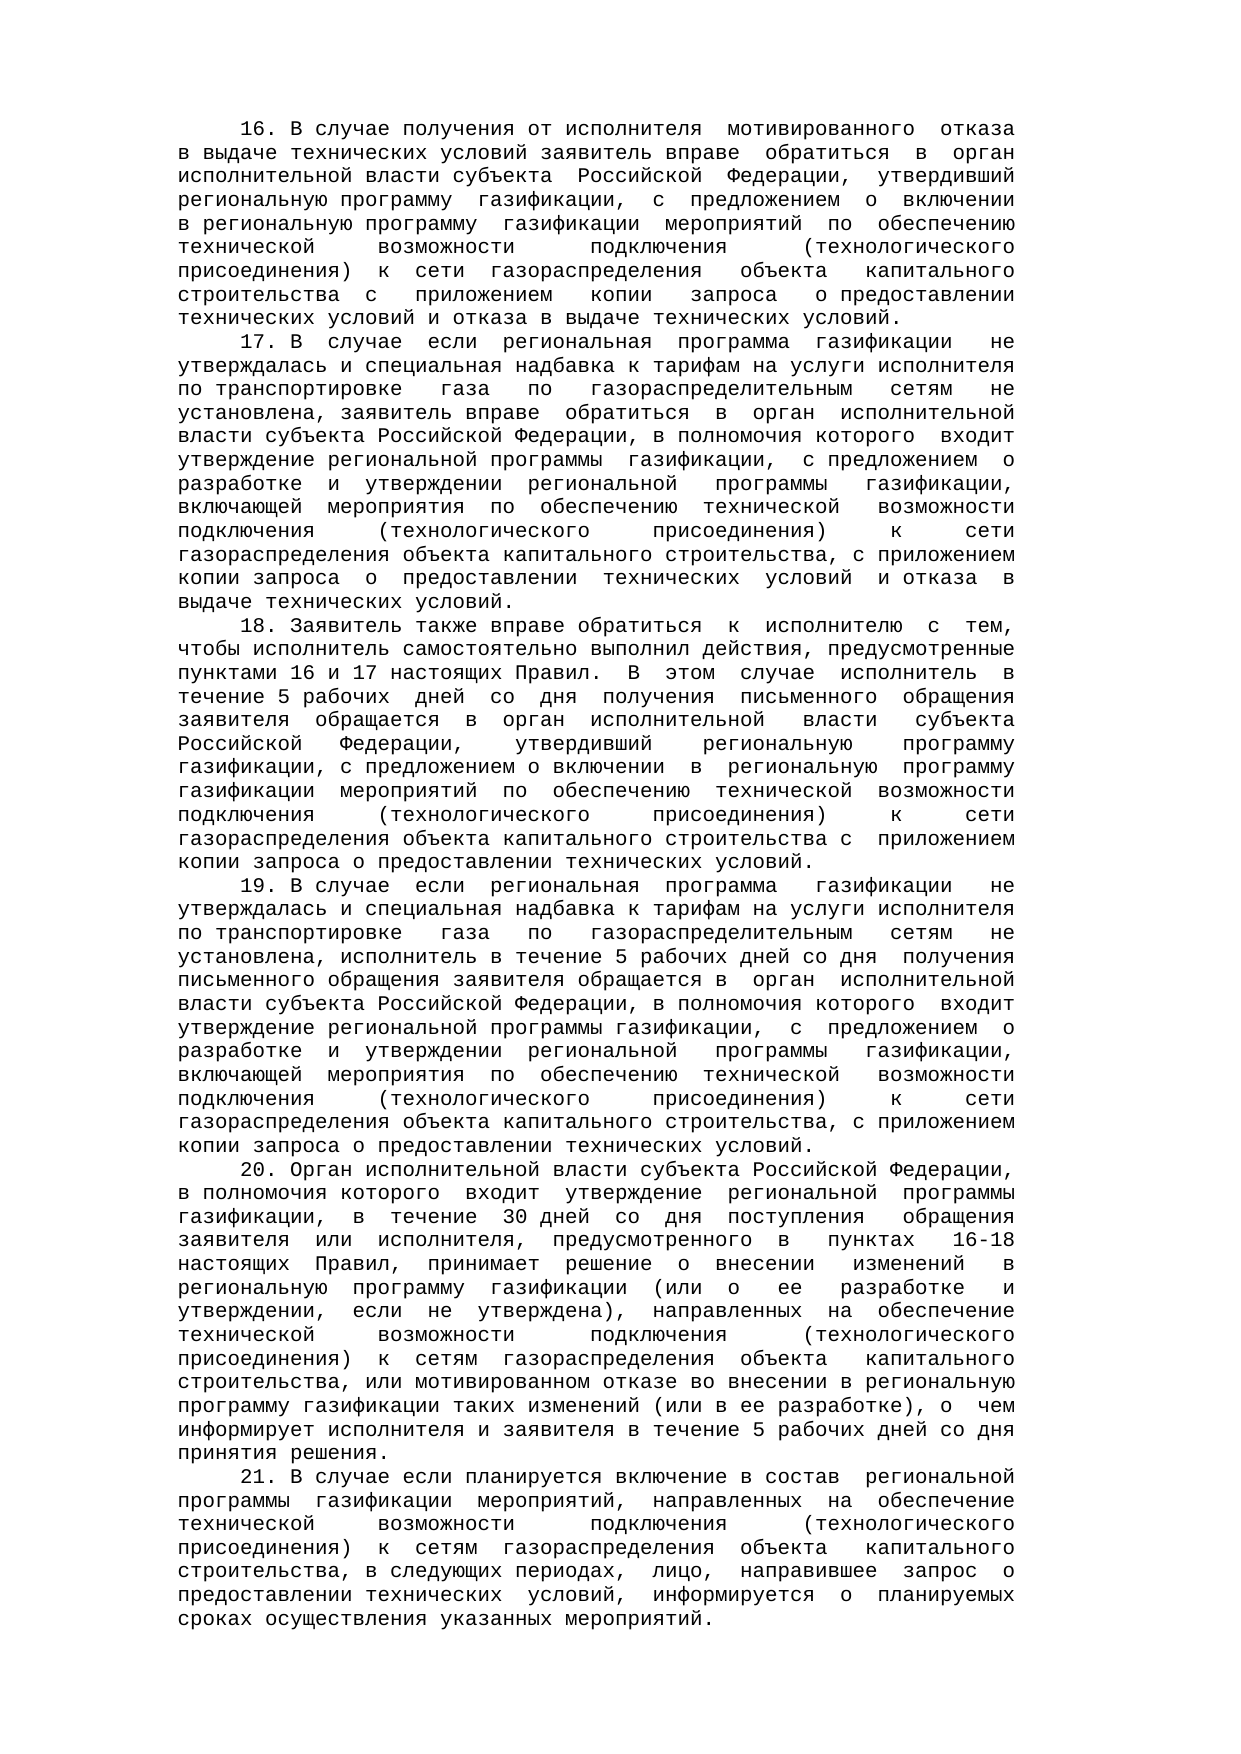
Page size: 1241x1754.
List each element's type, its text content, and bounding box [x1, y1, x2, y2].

text сроках осуществления указанных мероприятий. [177, 1608, 1152, 1631]
text утверждении, если не утверждена), направленных на обеспечение [177, 1300, 1152, 1324]
text утверждалась и специальная надбавка к тарифам на услуги исполнителя [177, 898, 1152, 922]
text 16. В случае получения от исполнителя мотивированного отказа [177, 118, 1152, 142]
text течение 5 рабочих дней со дня получения письменного обращения [177, 686, 1152, 709]
text разработке и утверждении региональной программы газификации, [177, 473, 1152, 496]
text 19. В случае если региональная программа газификации не [177, 875, 1152, 898]
text строительства, или мотивированном отказе во внесении в региональную [177, 1371, 1152, 1395]
text газораспределения объекта капитального строительства, с приложением [177, 1111, 1152, 1135]
text газификации, в течение 30 дней со дня поступления обращения [177, 1206, 1152, 1229]
text выдаче технических условий. [177, 591, 1152, 615]
text утверждение региональной программы газификации, с предложением о [177, 449, 1152, 473]
text предоставлении технических условий, информируется о планируемых [177, 1584, 1152, 1608]
text региональную программу газификации (или о ее разработке и [177, 1277, 1152, 1300]
text 17. В случае если региональная программа газификации не [177, 331, 1152, 354]
text подключения (технологического присоединения) к сети [177, 804, 1152, 827]
text программу газификации таких изменений (или в ее разработке), о чем [177, 1395, 1152, 1419]
text 18. Заявитель также вправе обратиться к исполнителю с тем, [177, 615, 1152, 638]
text информирует исполнителя и заявителя в течение 5 рабочих дней со дня [177, 1419, 1152, 1442]
text включающей мероприятия по обеспечению технической возможности [177, 1064, 1152, 1088]
text по транспортировке газа по газораспределительным сетям не [177, 378, 1152, 402]
text в региональную программу газификации мероприятий по обеспечению [177, 213, 1152, 236]
text присоединения) к сетям газораспределения объекта капитального [177, 1537, 1152, 1561]
text настоящих Правил, принимает решение о внесении изменений в [177, 1253, 1152, 1277]
text заявителя обращается в орган исполнительной власти субъекта [177, 709, 1152, 733]
text исполнительной власти субъекта Российской Федерации, утвердивший [177, 165, 1152, 189]
text копии запроса о предоставлении технических условий и отказа в [177, 567, 1152, 591]
text копии запроса о предоставлении технических условий. [177, 1135, 1152, 1158]
text Российской Федерации, утвердивший региональную программу [177, 733, 1152, 757]
text газораспределения объекта капитального строительства с приложением [177, 827, 1152, 851]
text по транспортировке газа по газораспределительным сетям не [177, 922, 1152, 946]
text копии запроса о предоставлении технических условий. [177, 851, 1152, 875]
text строительства с приложением копии запроса о предоставлении [177, 284, 1152, 307]
text технической возможности подключения (технологического [177, 1324, 1152, 1348]
text утверждение региональной программы газификации, с предложением о [177, 1017, 1152, 1040]
text строительства, в следующих периодах, лицо, направившее запрос о [177, 1561, 1152, 1584]
text газораспределения объекта капитального строительства, с приложением [177, 544, 1152, 567]
text 21. В случае если планируется включение в состав региональной [177, 1466, 1152, 1489]
text утверждалась и специальная надбавка к тарифам на услуги исполнителя [177, 354, 1152, 378]
text власти субъекта Российской Федерации, в полномочия которого входит [177, 993, 1152, 1017]
text газификации мероприятий по обеспечению технической возможности [177, 780, 1152, 804]
text технических условий и отказа в выдаче технических условий. [177, 307, 1152, 331]
text присоединения) к сети газораспределения объекта капитального [177, 260, 1152, 284]
text подключения (технологического присоединения) к сети [177, 520, 1152, 544]
text включающей мероприятия по обеспечению технической возможности [177, 496, 1152, 520]
text технической возможности подключения (технологического [177, 1513, 1152, 1537]
text чтобы исполнитель самостоятельно выполнил действия, предусмотренные [177, 638, 1152, 662]
text технической возможности подключения (технологического [177, 236, 1152, 260]
text присоединения) к сетям газораспределения объекта капитального [177, 1348, 1152, 1371]
text 20. Орган исполнительной власти субъекта Российской Федерации, [177, 1158, 1152, 1182]
text письменного обращения заявителя обращается в орган исполнительной [177, 969, 1152, 993]
text установлена, заявитель вправе обратиться в орган исполнительной [177, 402, 1152, 426]
text в полномочия которого входит утверждение региональной программы [177, 1182, 1152, 1206]
text принятия решения. [177, 1442, 1152, 1466]
text разработке и утверждении региональной программы газификации, [177, 1040, 1152, 1064]
text власти субъекта Российской Федерации, в полномочия которого входит [177, 426, 1152, 449]
text установлена, исполнитель в течение 5 рабочих дней со дня получения [177, 946, 1152, 969]
text программы газификации мероприятий, направленных на обеспечение [177, 1489, 1152, 1513]
text в выдаче технических условий заявитель вправе обратиться в орган [177, 142, 1152, 165]
text газификации, с предложением о включении в региональную программу [177, 757, 1152, 780]
text подключения (технологического присоединения) к сети [177, 1088, 1152, 1111]
text пунктами 16 и 17 настоящих Правил. В этом случае исполнитель в [177, 662, 1152, 686]
text региональную программу газификации, с предложением о включении [177, 189, 1152, 213]
text заявителя или исполнителя, предусмотренного в пунктах 16-18 [177, 1229, 1152, 1253]
